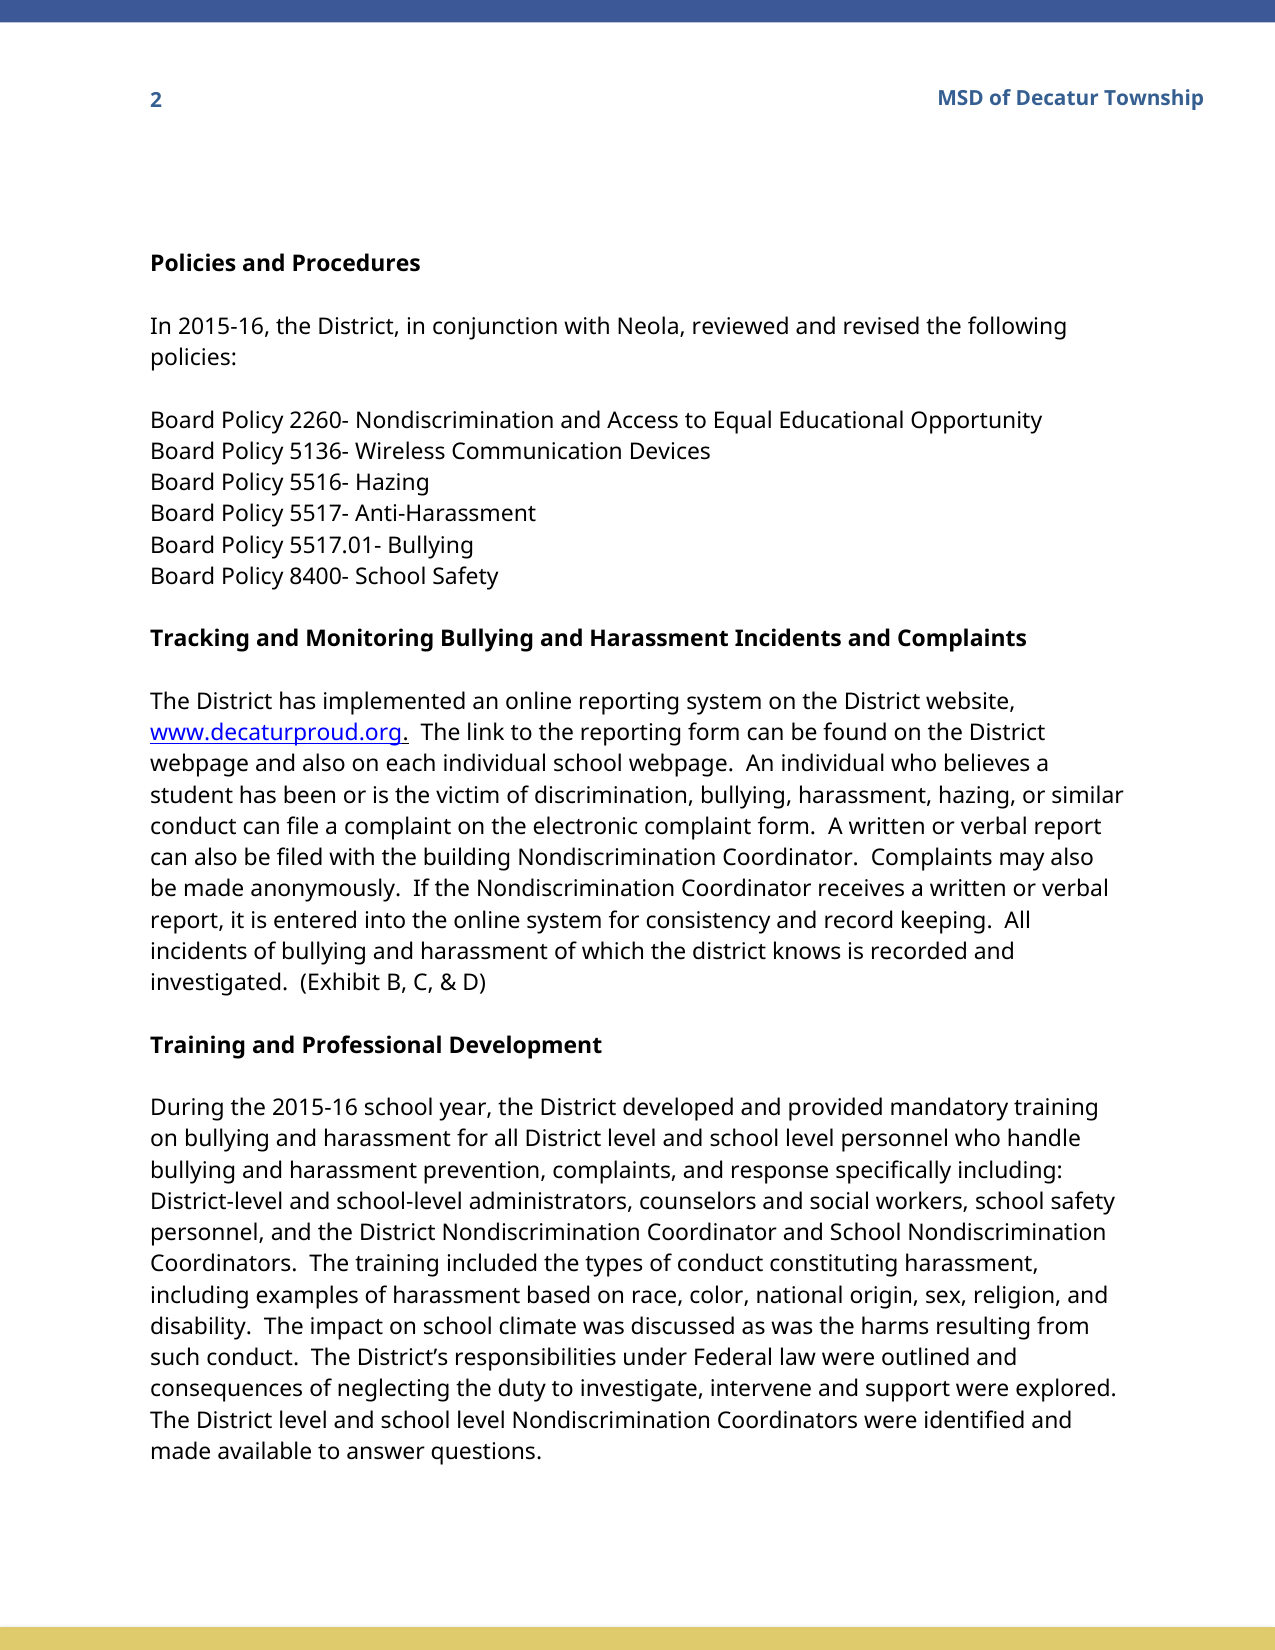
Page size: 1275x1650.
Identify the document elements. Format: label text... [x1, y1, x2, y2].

text Board Policy 2260- Nondiscrimination and Access to Equal Educational Opportunity [150, 403, 1125, 435]
text Tracking and Monitoring Bullying and Harassment Incidents and Complaints [150, 622, 1125, 653]
text Board Policy 5136- Wireless Communication Devices [150, 435, 1125, 466]
text Training and Professional Development [150, 1028, 1125, 1060]
text Board Policy 8400- School Safety [150, 560, 1125, 591]
text The District has implemented an online reporting system on the District website, www.decaturproud.org. The link to the reporting form can be found on the District webpage and also on each individual school webpage. An individual who believes a student has been or is the victim of discrimination, bullying, harassment, hazing, or similar conduct can file a complaint on the electronic complaint form. A written or verbal report can also be filed with the building Nondiscrimination Coordinator. Complaints may also be made anonymously. If the Nondiscrimination Coordinator receives a written or verbal report, it is entered into the online system for consistency and record keeping. All incidents of bullying and harassment of which the district knows is recorded and investigated. (Exhibit B, C, & D) [150, 685, 1125, 997]
text In 2015-16, the District, in conjunction with Neola, reviewed and revised the following policies: [150, 310, 1125, 372]
text During the 2015-16 school year, the District developed and provided mandatory training on bullying and harassment for all District level and school level personnel who handle bullying and harassment prevention, complaints, and response specifically including: District-level and school-level administrators, counselors and social workers, school safety personnel, and the District Nondiscrimination Coordinator and School Nondiscrimination Coordinators. The training included the types of conduct constituting harassment, including examples of harassment based on race, color, national origin, sex, religion, and disability. The impact on school climate was discussed as was the harms resulting from such conduct. The District’s responsibilities under Federal law were outlined and consequences of neglecting the duty to investigate, intervene and support were explored. The District level and school level Nondiscrimination Coordinators were identified and made available to answer questions. [150, 1091, 1125, 1466]
text Board Policy 5517.01- Bullying [150, 528, 1125, 560]
text Board Policy 5517- Anti-Harassment [150, 497, 1125, 528]
text Board Policy 5516- Hazing [150, 466, 1125, 497]
text Policies and Procedures [150, 247, 1125, 278]
